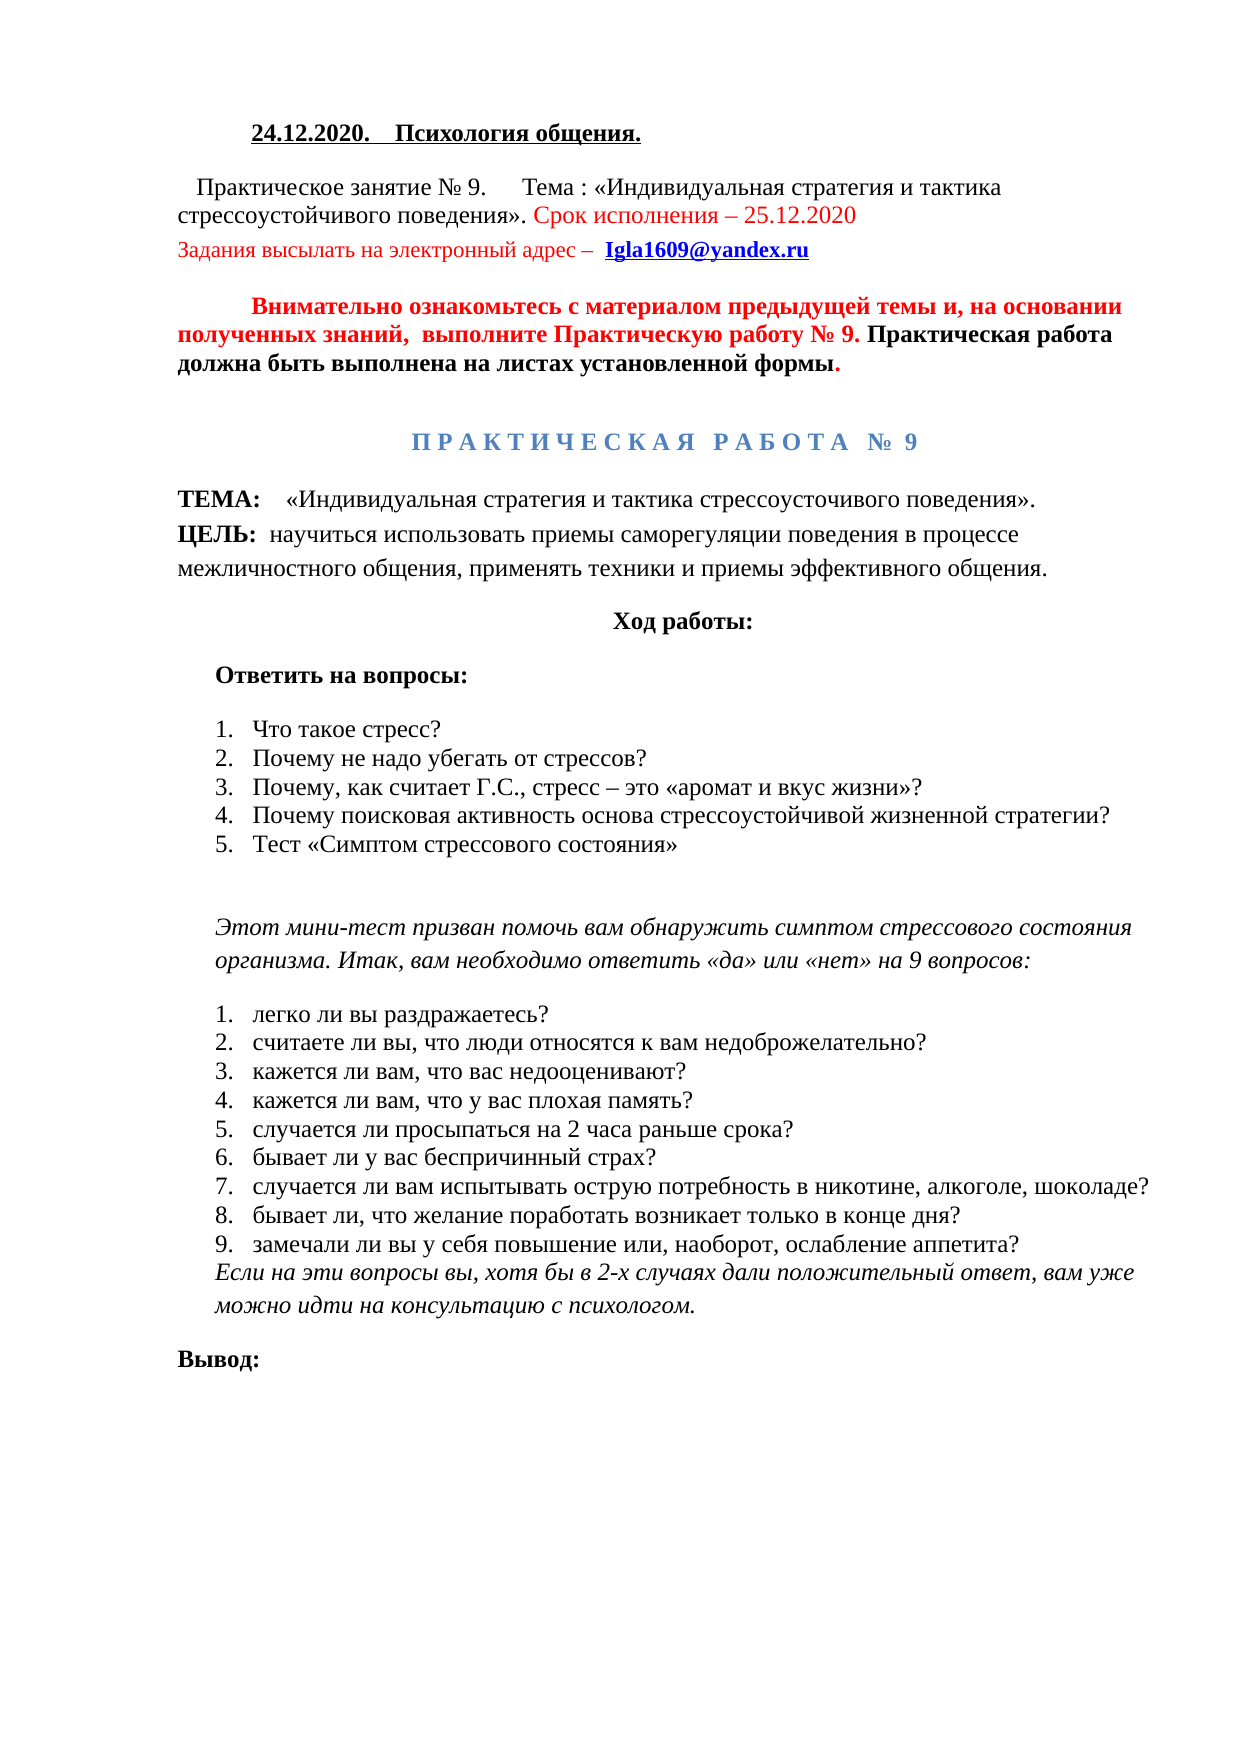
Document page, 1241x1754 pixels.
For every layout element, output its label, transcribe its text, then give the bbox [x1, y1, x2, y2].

text Ответить на вопросы: [215, 660, 1152, 689]
text Ход работы: [215, 606, 1152, 635]
list Почему поисковая активность основа стрессоустойчивой жизненной стратегии? [215, 800, 1152, 829]
list Почему, как считает Г.С., стресс – это «аромат и вкус жизни»? [215, 772, 1152, 800]
subtitle ТЕМА: «Индивидуальная стратегия и тактика стрессоусточивого поведения». [177, 484, 1152, 513]
list бывает ли, что желание поработать возникает только в конце дня? [215, 1200, 1152, 1229]
text Если на эти вопросы вы, хотя бы в 2-х случаях дали положительный ответ, вам уже можно идти на консультацию с психологом. [215, 1257, 1152, 1319]
text 24.12.2020. Психология общения. [177, 118, 1152, 147]
text Внимательно ознакомьтесь с материалом предыдущей темы и, на основании полученных знаний, выполните Практическую работу № 9. Практическая работа должна быть выполнена на листах установленной формы. [177, 291, 1152, 377]
subtitle Практическое занятие № 9. Тема : «Индивидуальная стратегия и тактика стрессоустойчивого поведения». Срок исполнения – 25.12.2020 [177, 172, 1152, 229]
list Что такое стресс? [215, 714, 1152, 743]
list бывает ли у вас беспричинный страх? [215, 1142, 1152, 1171]
text ЦЕЛЬ: научиться использовать приемы саморегуляции поведения в процессе межличностного общения, применять техники и приемы эффективного общения. [177, 519, 1152, 581]
subtitle П Р А К Т И Ч Е С К А Я Р А Б О Т А № 9 [177, 427, 1152, 455]
list случается ли просыпаться на 2 часа раньше срока? [215, 1114, 1152, 1142]
list легко ли вы раздражаетесь? [215, 999, 1152, 1027]
text Вывод: [177, 1344, 1152, 1373]
list кажется ли вам, что у вас плохая память? [215, 1085, 1152, 1114]
list Почему не надо убегать от стрессов? [215, 743, 1152, 772]
list считаете ли вы, что люди относятся к вам недоброжелательно? [215, 1027, 1152, 1056]
list случается ли вам испытывать острую потребность в никотине, алкоголе, шоколаде? [215, 1171, 1152, 1200]
text Задания высылать на электронный адрес – Igla1609@yandex.ru [177, 236, 1152, 262]
list замечали ли вы у себя повышение или, наоборот, ослабление аппетита? [215, 1229, 1152, 1257]
list Тест «Симптом стрессового состояния» [215, 829, 1152, 858]
list кажется ли вам, что вас недооценивают? [215, 1056, 1152, 1085]
text Этот мини-тест призван помочь вам обнаружить симптом стрессового состояния организма. Итак, вам необходимо ответить «да» или «нет» на 9 вопросов: [215, 912, 1152, 973]
